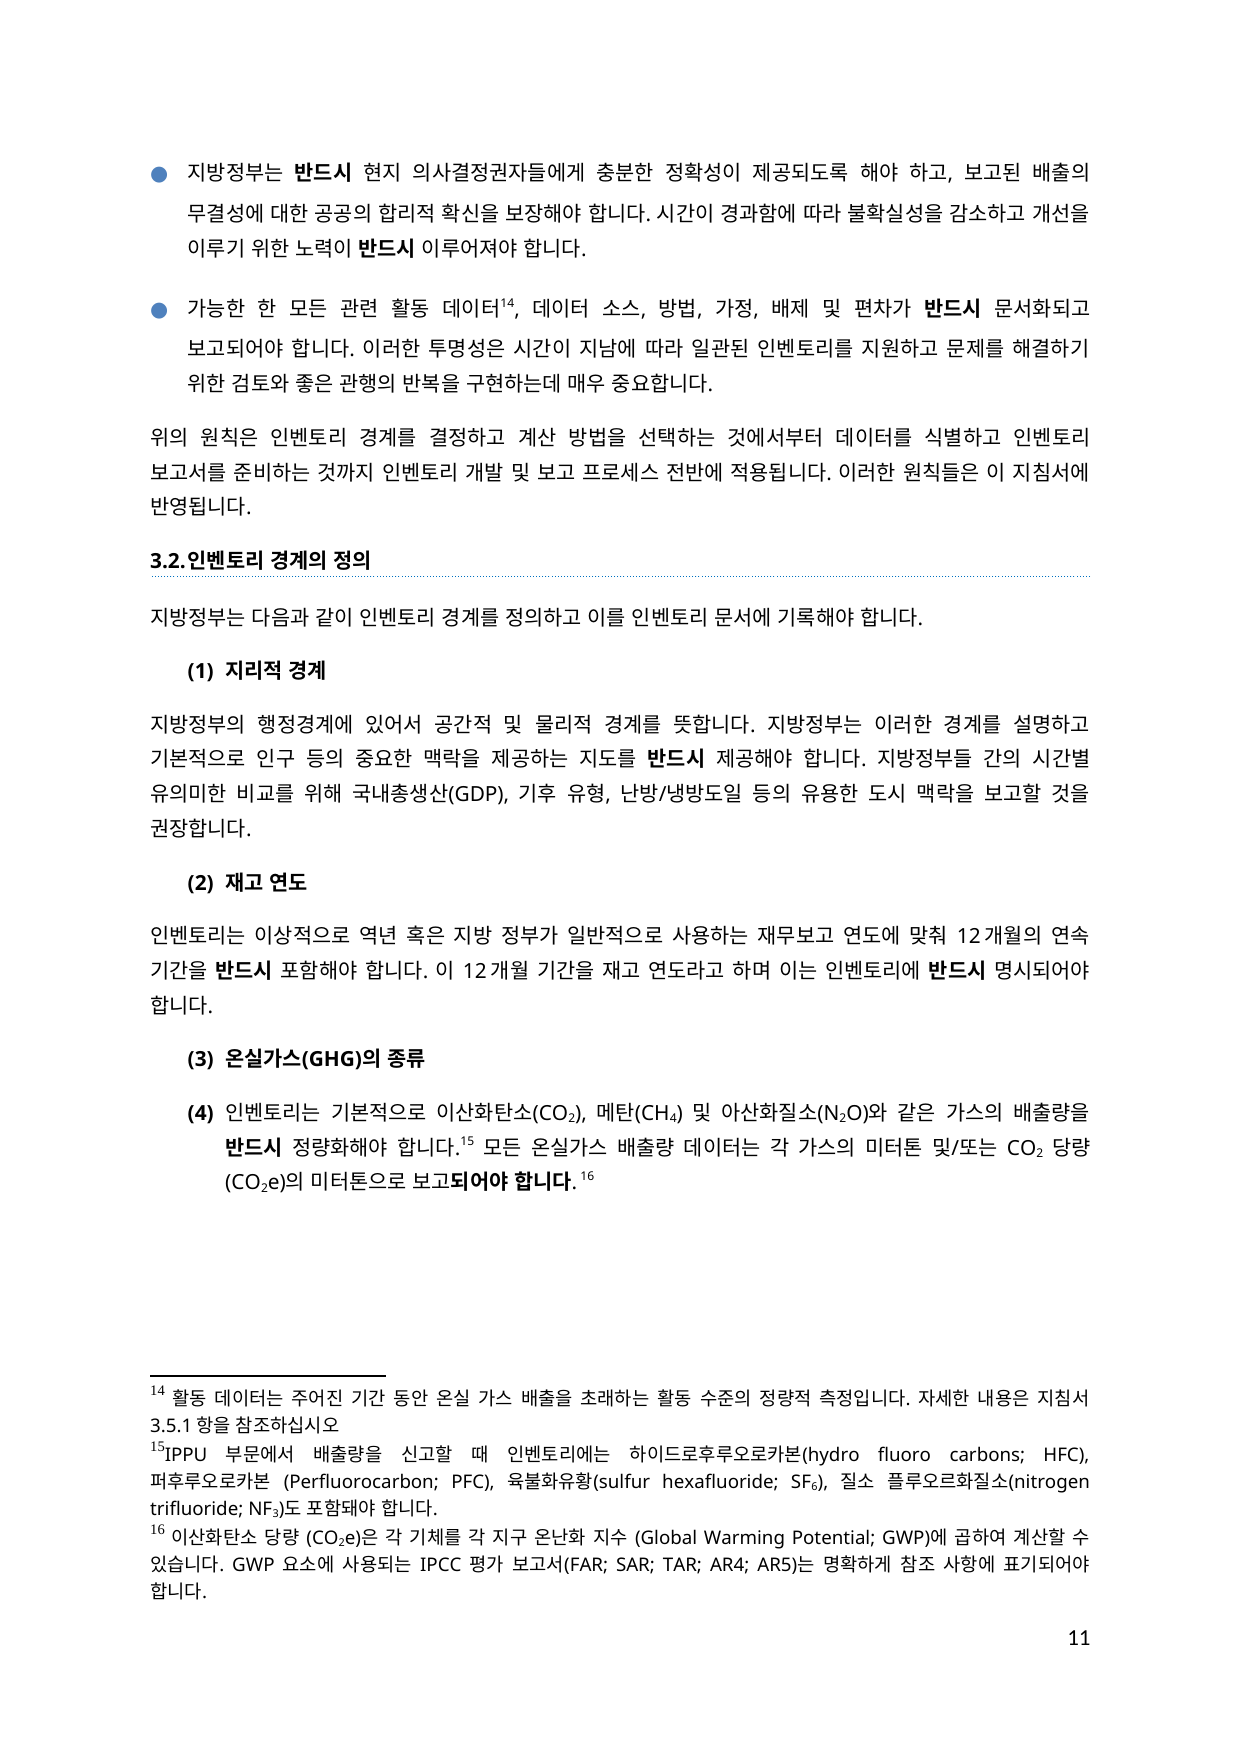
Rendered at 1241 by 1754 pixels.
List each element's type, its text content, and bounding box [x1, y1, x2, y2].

list 인벤토리는 기본적으로 이산화탄소(CO2), 메탄(CH4) 및 아산화질소(N2O)와 같은 가스의 배출량을 반드시 정량화해야 합니다. 모든 온실가스 배출량 데이터는 각 가스의 미터톤 및/또는 CO2 당량(CO2e)의 미터톤으로 보고되어야 합니다. [187, 1096, 1090, 1196]
list 온실가스(GHG)의 종류 [187, 1042, 1090, 1073]
list 지방정부는 반드시 현지 의사결정권자들에게 충분한 정확성이 제공되도록 해야 하고, 보고된 배출의 무결성에 대한 공공의 합리적 확신을 보장해야 합니다. 시간이 경과함에 따라 불확실성을 감소하고 개선을 이루기 위한 노력이 반드시 이루어져야 합니다. [150, 150, 1090, 262]
list 가능한 한 모든 관련 활동 데이터, 데이터 소스, 방법, 가정, 배제 및 편차가 반드시 문서화되고 보고되어야 합니다. 이러한 투명성은 시간이 지남에 따라 일관된 인벤토리를 지원하고 문제를 해결하기 위한 검토와 좋은 관행의 반복을 구현하는데 매우 중요합니다. [150, 286, 1090, 398]
subtitle 인벤토리 경계의 정의 [150, 544, 1090, 577]
text 위의 원칙은 인벤토리 경계를 결정하고 계산 방법을 선택하는 것에서부터 데이터를 식별하고 인벤토리 보고서를 준비하는 것까지 인벤토리 개발 및 보고 프로세스 전반에 적용됩니다. 이러한 원칙들은 이 지침서에 반영됩니다. [150, 421, 1090, 521]
text 지방정부는 다음과 같이 인벤토리 경계를 정의하고 이를 인벤토리 문서에 기록해야 합니다. [150, 601, 1090, 631]
list 지리적 경계 [187, 654, 1090, 684]
text 인벤토리는 이상적으로 역년 혹은 지방 정부가 일반적으로 사용하는 재무보고 연도에 맞춰 12개월의 연속 기간을 반드시 포함해야 합니다. 이 12개월 기간을 재고 연도라고 하며 이는 인벤토리에 반드시 명시되어야 합니다. [150, 919, 1090, 1019]
text 지방정부의 행정경계에 있어서 공간적 및 물리적 경계를 뜻합니다. 지방정부는 이러한 경계를 설명하고 기본적으로 인구 등의 중요한 맥락을 제공하는 지도를 반드시 제공해야 합니다. 지방정부들 간의 시간별 유의미한 비교를 위해 국내총생산(GDP), 기후 유형, 난방/냉방도일 등의 유용한 도시 맥락을 보고할 것을 권장합니다. [150, 708, 1090, 842]
list 재고 연도 [187, 866, 1090, 896]
